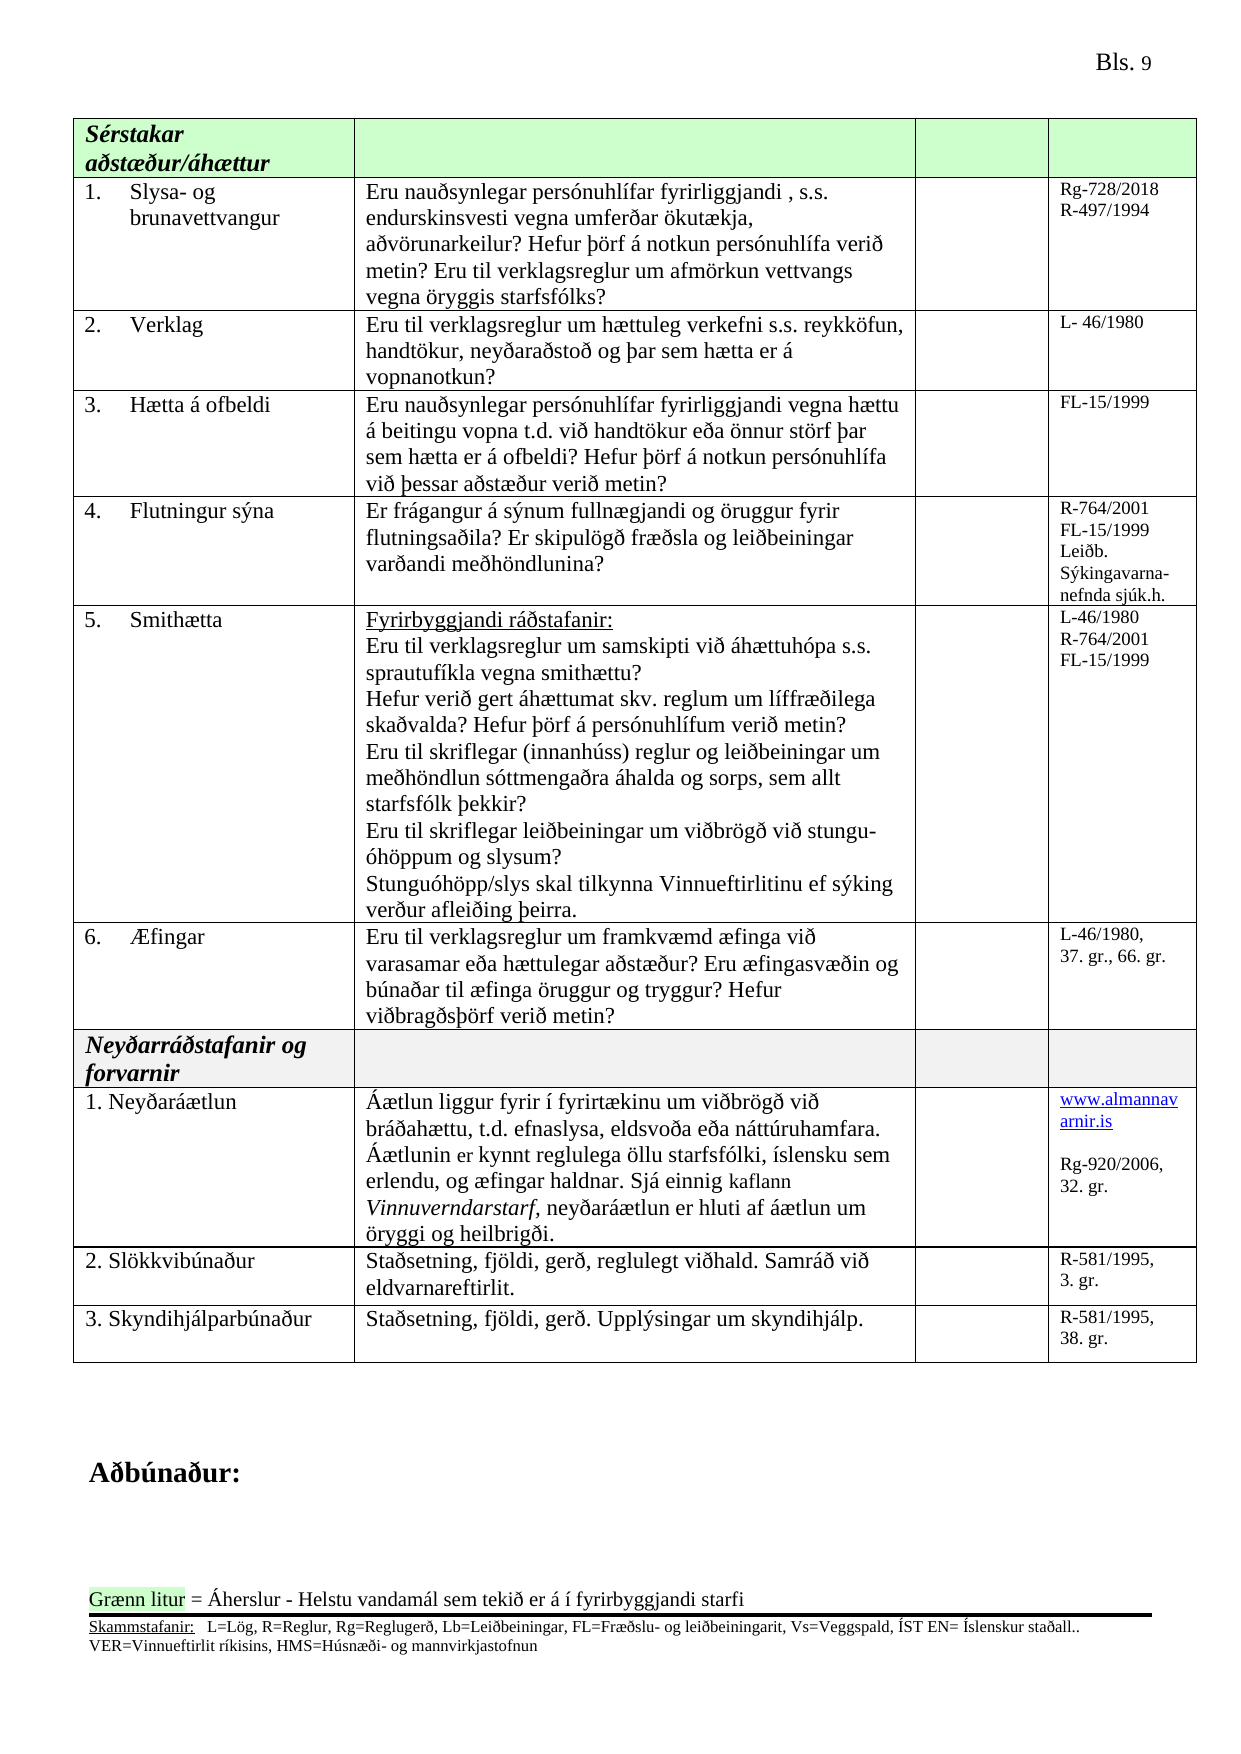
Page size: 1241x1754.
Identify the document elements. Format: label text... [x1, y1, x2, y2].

table_cell L-46/1980 R-764/2001 FL-15/1999 [1049, 606, 1196, 922]
table_cell Slysa- og brunavettvangur [74, 178, 354, 309]
table_cell 3. Skyndihjálparbúnaður [74, 1306, 354, 1362]
table_cell [916, 497, 1048, 605]
table_cell Eru til verklagsreglur um framkvæmd æfinga við varasamar eða hættulegar aðstæður? Eru æfingasvæðin og búnaðar til æfinga öruggur og tryggur? Hefur viðbragðsþörf verið metin? [355, 923, 915, 1029]
table_cell [916, 606, 1048, 922]
table_cell [916, 311, 1048, 390]
table_cell [916, 119, 1048, 177]
table_cell Rg-728/2018 R-497/1994 [1049, 178, 1196, 309]
table_cell [916, 1248, 1048, 1304]
table_cell Er frágangur á sýnum fullnægjandi og öruggur fyrir flutningsaðila? Er skipulögð fræðsla og leiðbeiningar varðandi meðhöndlunina? [355, 497, 915, 605]
table_cell Eru til verklagsreglur um hættuleg verkefni s.s. reykköfun, handtökur, neyðaraðstoð og þar sem hætta er á vopnanotkun? [355, 311, 915, 390]
table_cell www.almannavarnir.is Rg-920/2006, 32. gr. [1049, 1088, 1196, 1246]
table_cell [916, 923, 1048, 1029]
table_cell Áætlun liggur fyrir í fyrirtækinu um viðbrögð við bráðahættu, t.d. efnaslysa, eldsvoða eða náttúruhamfara. Áætlunin er kynnt reglulega öllu starfsfólki, íslensku sem erlendu, og æfingar haldnar. Sjá einnig kaflann Vinnuverndarstarf, neyðaráætlun er hluti af áætlun um öryggi og heilbrigði. [355, 1088, 915, 1246]
table_cell 2. Slökkvibúnaður [74, 1248, 354, 1304]
table_cell [1049, 119, 1196, 177]
table_cell L- 46/1980 [1049, 311, 1196, 390]
table_cell Verklag [74, 311, 354, 390]
table_cell [355, 119, 915, 177]
table_cell Neyðarráðstafanir og forvarnir [74, 1030, 354, 1087]
table_cell 1. Neyðaráætlun [74, 1088, 354, 1246]
table_cell R-764/2001 FL-15/1999 Leiðb. Sýkingavarna-nefnda sjúk.h. [1049, 497, 1196, 605]
table_cell Fyrirbyggjandi ráðstafanir: Eru til verklagsreglur um samskipti við áhættuhópa s.s. sprautufíkla vegna smithættu? Hefur verið gert áhættumat skv. reglum um líffræðilega skaðvalda? Hefur þörf á persónuhlífum verið metin? Eru til skriflegar (innanhúss) reglur og leiðbeiningar um meðhöndlun sóttmengaðra áhalda og sorps, sem allt starfsfólk þekkir? Eru til skriflegar leiðbeiningar um viðbrögð við stungu-óhöppum og slysum? Stunguóhöpp/slys skal tilkynna Vinnueftirlitinu ef sýking verður afleiðing þeirra. [355, 606, 915, 922]
table_cell R-581/1995, 38. gr. [1049, 1306, 1196, 1362]
table_cell Eru nauðsynlegar persónuhlífar fyrirliggjandi vegna hættu á beitingu vopna t.d. við handtökur eða önnur störf þar sem hætta er á ofbeldi? Hefur þörf á notkun persónuhlífa við þessar aðstæður verið metin? [355, 391, 915, 496]
table_cell [1049, 1030, 1196, 1087]
table_cell Sérstakar aðstæður/áhættur [74, 119, 354, 177]
table_cell Staðsetning, fjöldi, gerð, reglulegt viðhald. Samráð við eldvarnareftirlit. [355, 1248, 915, 1304]
table_cell [355, 1030, 915, 1087]
table_cell FL-15/1999 [1049, 391, 1196, 496]
table_cell Æfingar [74, 923, 354, 1029]
table_cell R-581/1995, 3. gr. [1049, 1248, 1196, 1304]
table_cell [916, 391, 1048, 496]
table_cell Eru nauðsynlegar persónuhlífar fyrirliggjandi , s.s. endurskinsvesti vegna umferðar ökutækja, aðvörunarkeilur? Hefur þörf á notkun persónuhlífa verið metin? Eru til verklagsreglur um afmörkun vettvangs vegna öryggis starfsfólks? [355, 178, 915, 309]
table_cell Staðsetning, fjöldi, gerð. Upplýsingar um skyndihjálp. [355, 1306, 915, 1362]
table_cell Smithætta [74, 606, 354, 922]
table_cell [916, 1306, 1048, 1362]
table_cell [916, 178, 1048, 309]
table_cell [916, 1030, 1048, 1087]
table_cell L-46/1980, 37. gr., 66. gr. [1049, 923, 1196, 1029]
table_cell [916, 1088, 1048, 1246]
table_cell Hætta á ofbeldi [74, 391, 354, 496]
text Aðbúnaður: [89, 1455, 1152, 1488]
table_cell Flutningur sýna [74, 497, 354, 605]
